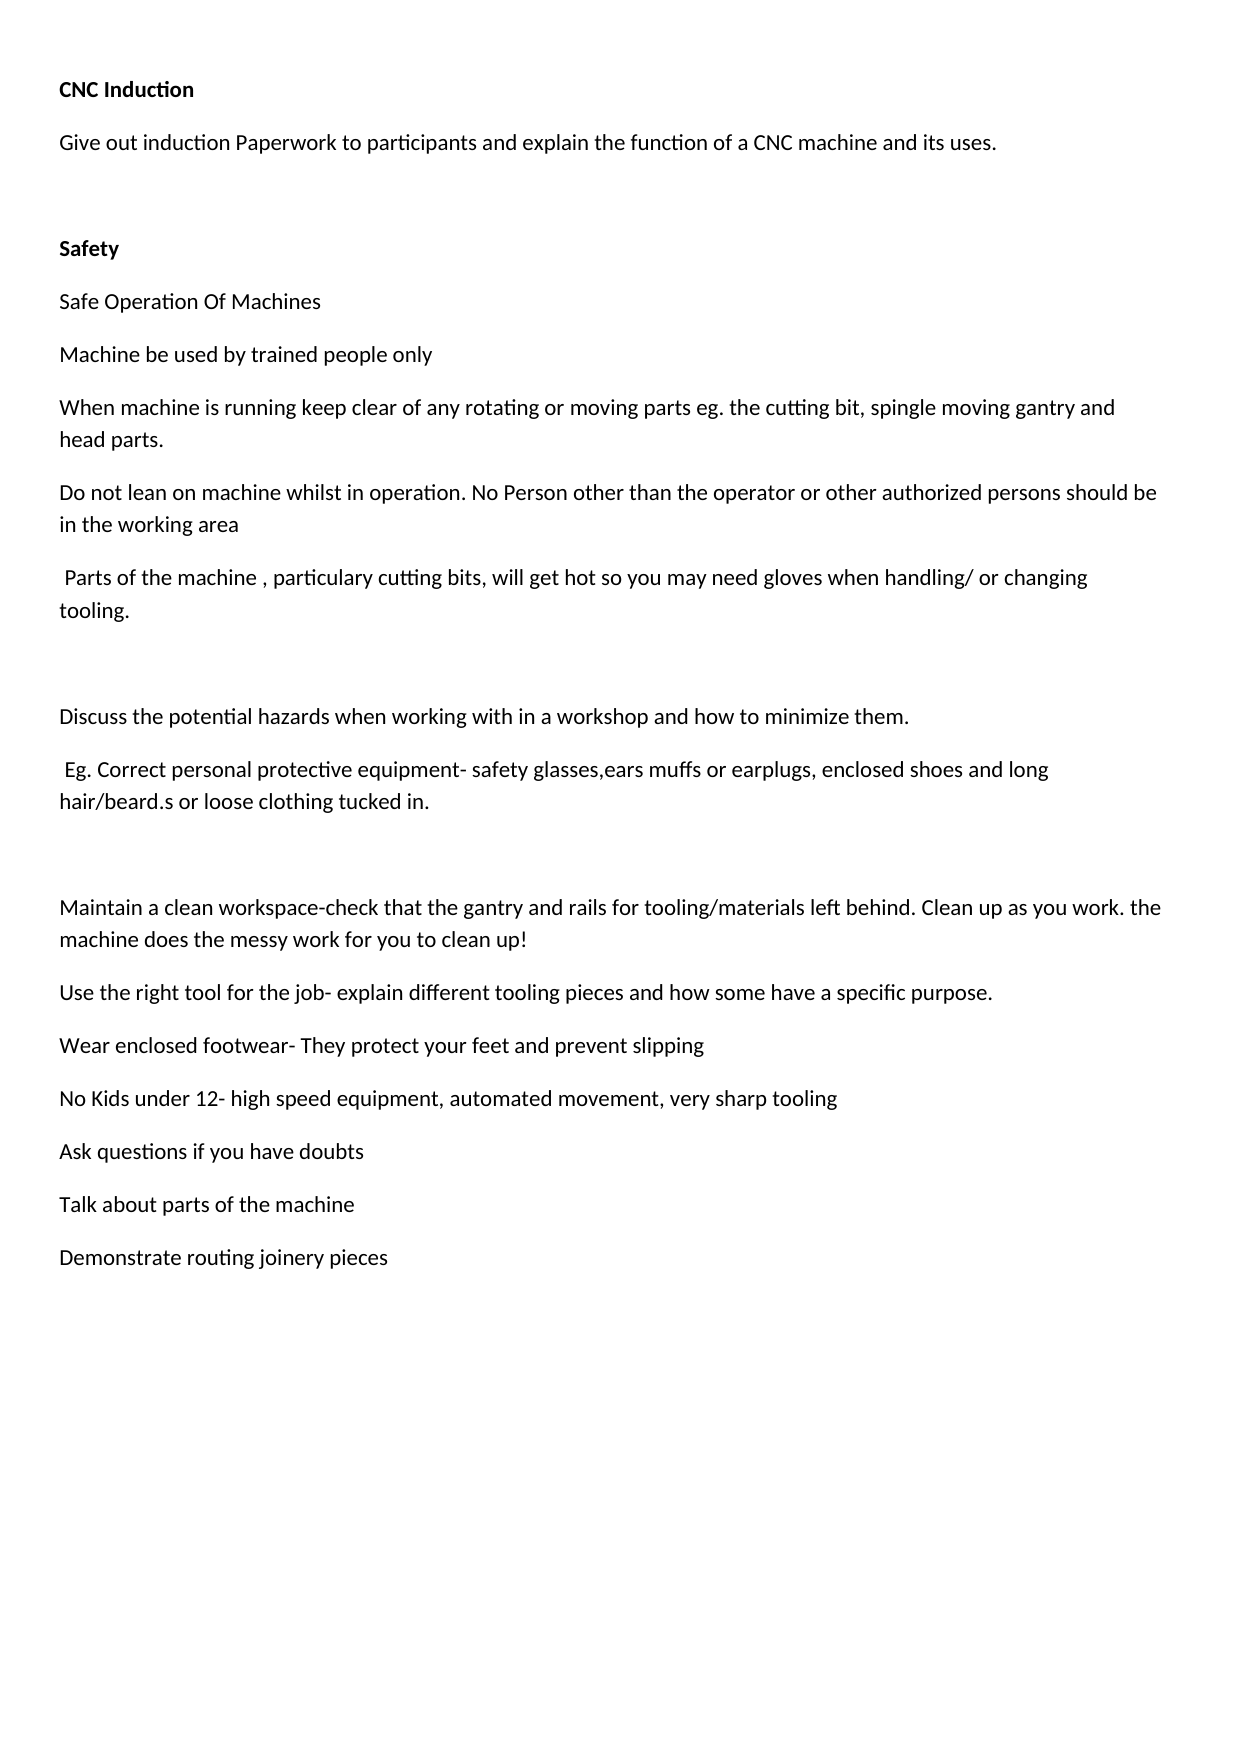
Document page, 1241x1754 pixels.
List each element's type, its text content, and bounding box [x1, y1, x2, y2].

text Eg. Correct personal protective equipment- safety glasses,ears muffs or earplugs, enclosed shoes and long hair/beard.s or loose clothing tucked in. [59, 755, 1165, 815]
text Give out induction Paperwork to participants and explain the function of a CNC machine and its uses. [59, 128, 1165, 156]
text Use the right tool for the job- explain different tooling pieces and how some have a specific purpose. [59, 978, 1165, 1006]
text Safety [59, 234, 1165, 262]
text No Kids under 12- high speed equipment, automated movement, very sharp tooling [59, 1084, 1165, 1112]
text Demonstrate routing joinery pieces [59, 1243, 1165, 1271]
text Talk about parts of the machine [59, 1190, 1165, 1218]
text Parts of the machine , particulary cutting bits, will get hot so you may need gloves when handling/ or changing tooling. [59, 563, 1165, 624]
text Wear enclosed footwear- They protect your feet and prevent slipping [59, 1031, 1165, 1059]
text When machine is running keep clear of any rotating or moving parts eg. the cutting bit, spingle moving gantry and head parts. [59, 393, 1165, 453]
text Maintain a clean workspace-check that the gantry and rails for tooling/materials left behind. Clean up as you work. the machine does the messy work for you to clean up! [59, 893, 1165, 953]
text Do not lean on machine whilst in operation. No Person other than the operator or other authorized persons should be in the working area [59, 478, 1165, 538]
text Discuss the potential hazards when working with in a workshop and how to minimize them. [59, 702, 1165, 730]
text CNC Induction [59, 75, 1165, 103]
text Machine be used by trained people only [59, 340, 1165, 368]
text Ask questions if you have doubts [59, 1137, 1165, 1165]
text Safe Operation Of Machines [59, 287, 1165, 315]
